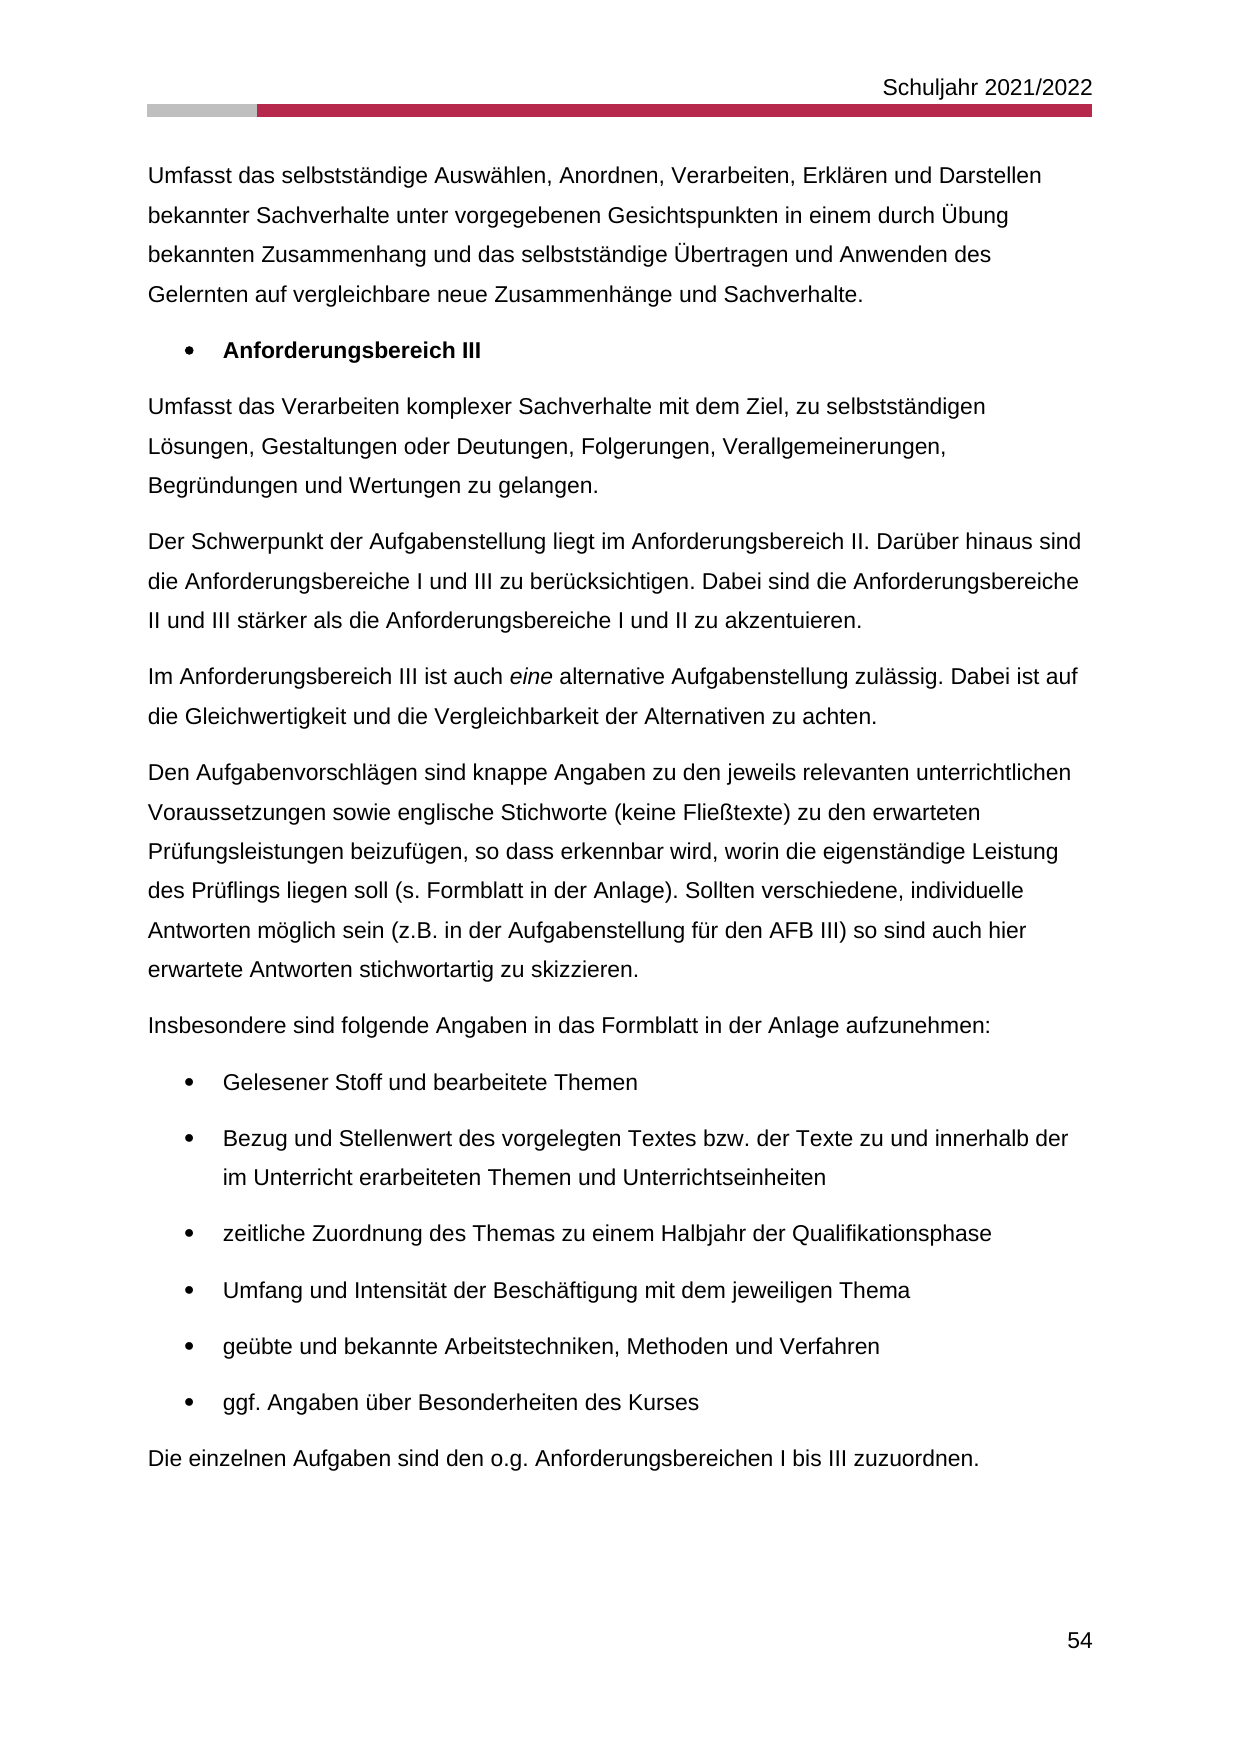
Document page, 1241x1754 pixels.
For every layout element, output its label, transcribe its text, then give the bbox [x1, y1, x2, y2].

text Der Schwerpunkt der Aufgabenstellung liegt im Anforderungsbereich II. Darüber hinaus sind die Anforderungsbereiche I und III zu berücksichtigen. Dabei sind die Anforderungsbereiche II und III stärker als die Anforderungsbereiche I und II zu akzentuieren. [148, 528, 1092, 633]
list ggf. Angaben über Besonderheiten des Kurses [185, 1389, 1092, 1415]
list Gelesener Stoff und bearbeitete Themen [185, 1069, 1092, 1095]
list Anforderungsbereich III [185, 337, 1092, 363]
text Insbesondere sind folgende Angaben in das Formblatt in der Anlage aufzunehmen: [148, 1012, 1092, 1039]
list Umfang und Intensität der Beschäftigung mit dem jeweiligen Thema [185, 1277, 1092, 1303]
list Bezug und Stellenwert des vorgelegten Textes bzw. der Texte zu und innerhalb der im Unterricht erarbeiteten Themen und Unterrichtseinheiten [185, 1125, 1092, 1191]
text Umfasst das Verarbeiten komplexer Sachverhalte mit dem Ziel, zu selbstständigen Lösungen, Gestaltungen oder Deutungen, Folgerungen, Verallgemeinerungen, Begründungen und Wertungen zu gelangen. [148, 393, 1092, 498]
text Umfasst das selbstständige Auswählen, Anordnen, Verarbeiten, Erklären und Darstellen bekannter Sachverhalte unter vorgegebenen Gesichtspunkten in einem durch Übung bekannten Zusammenhang und das selbstständige Übertragen und Anwenden des Gelernten auf vergleichbare neue Zusammenhänge und Sachverhalte. [148, 162, 1092, 307]
list geübte und bekannte Arbeitstechniken, Methoden und Verfahren [185, 1333, 1092, 1359]
text Im Anforderungsbereich III ist auch eine alternative Aufgabenstellung zulässig. Dabei ist auf die Gleichwertigkeit und die Vergleichbarkeit der Alternativen zu achten. [148, 663, 1092, 729]
list zeitliche Zuordnung des Themas zu einem Halbjahr der Qualifikationsphase [185, 1220, 1092, 1247]
text Die einzelnen Aufgaben sind den o.g. Anforderungsbereichen I bis III zuzuordnen. [148, 1445, 1092, 1471]
text Den Aufgabenvorschlägen sind knappe Angaben zu den jeweils relevanten unterrichtlichen Voraussetzungen sowie englische Stichworte (keine Fließtexte) zu den erwarteten Prüfungsleistungen beizufügen, so dass erkennbar wird, worin die eigenständige Leistung des Prüflings liegen soll (s. Formblatt in der Anlage). Sollten verschiedene, individuelle Antworten möglich sein (z.B. in der Aufgabenstellung für den AFB III) so sind auch hier erwartete Antworten stichwortartig zu skizzieren. [148, 759, 1092, 983]
